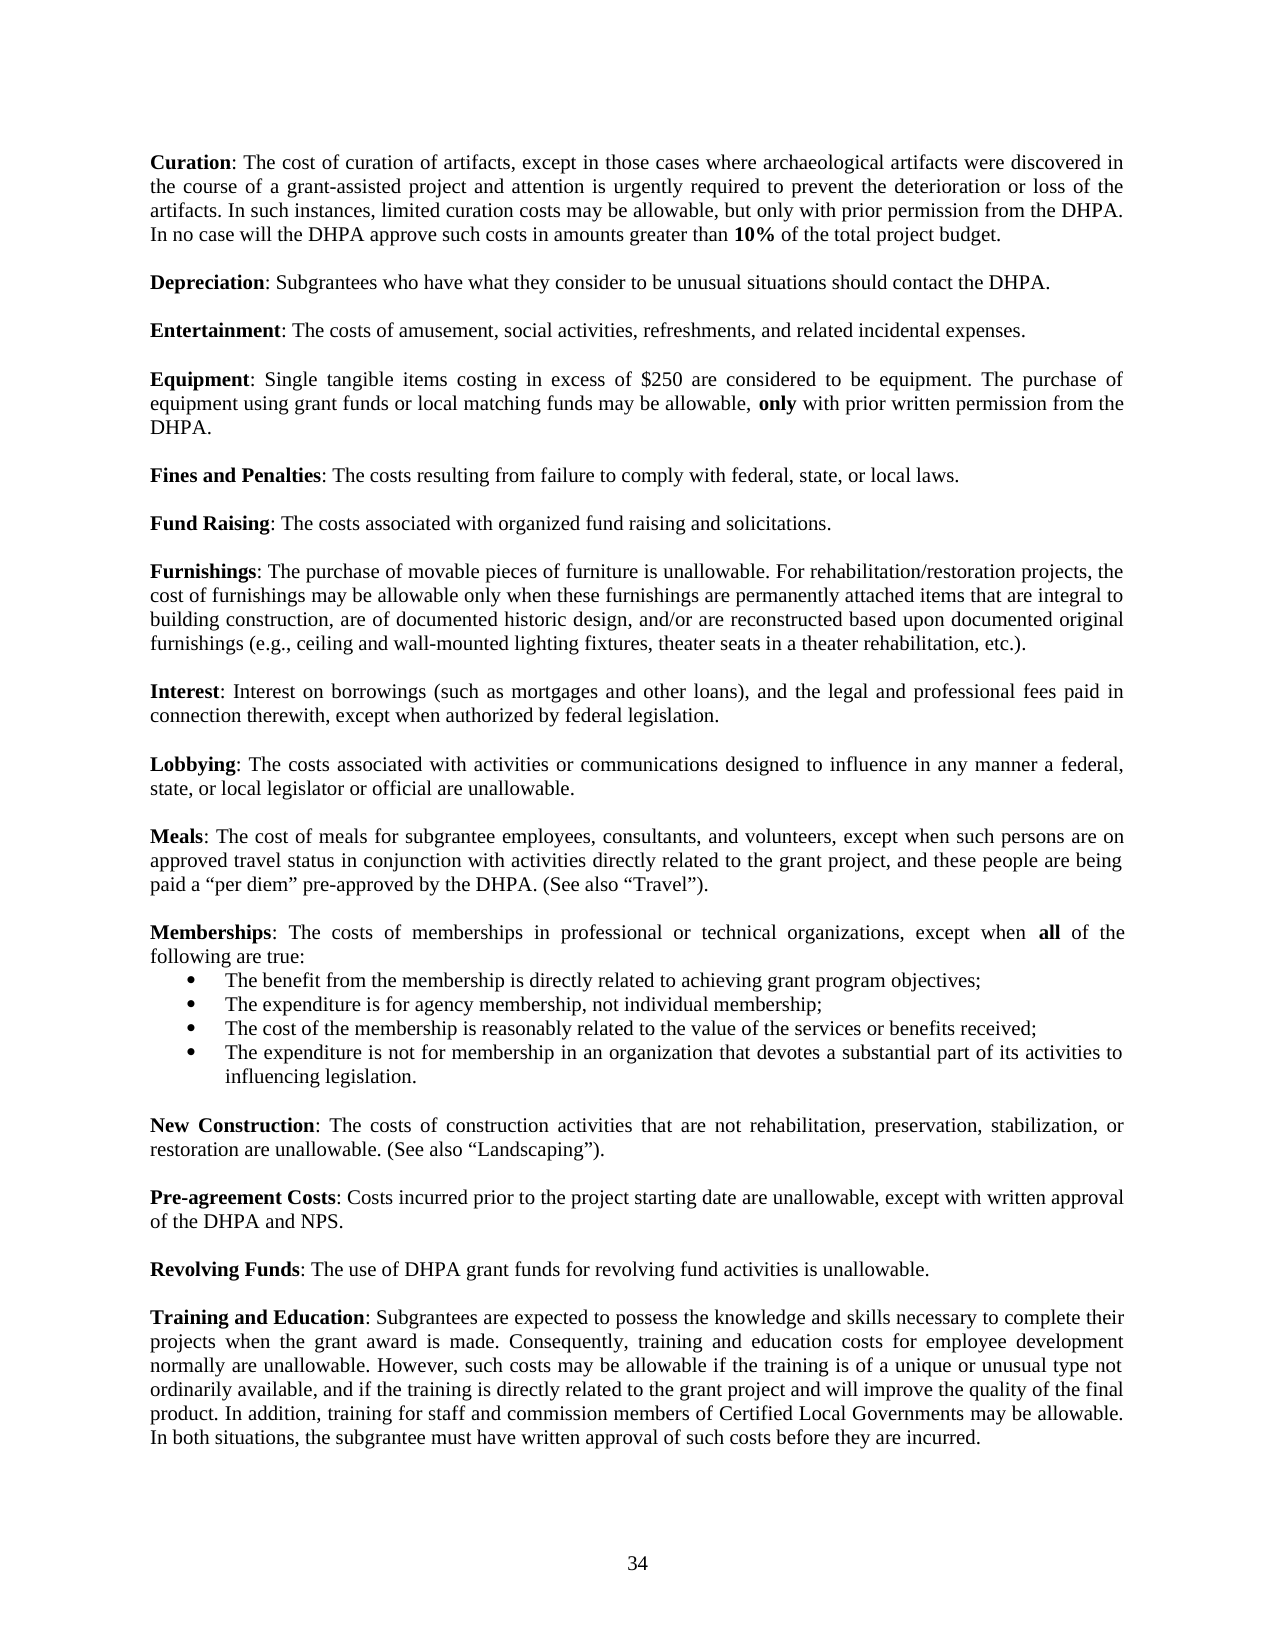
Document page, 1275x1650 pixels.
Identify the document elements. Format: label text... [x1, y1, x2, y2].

text Meals: The cost of meals for subgrantee employees, consultants, and volunteers, except when such persons are on approved travel status in conjunction with activities directly related to the grant project, and these people are being paid a “per diem” pre-approved by the DHPA. (See also “Travel”). [150, 824, 1125, 896]
text Lobbying: The costs associated with activities or communications designed to influence in any manner a federal, state, or local legislator or official are unallowable. [150, 752, 1125, 800]
list The expenditure is not for membership in an organization that devotes a substantial part of its activities to influencing legislation. [187, 1040, 1125, 1088]
text Interest: Interest on borrowings (such as mortgages and other loans), and the legal and professional fees paid in connection therewith, except when authorized by federal legislation. [150, 679, 1125, 727]
text Revolving Funds: The use of DHPA grant funds for revolving fund activities is unallowable. [150, 1257, 1125, 1281]
list The expenditure is for agency membership, not individual membership; [187, 992, 1125, 1016]
text Depreciation: Subgrantees who have what they consider to be unusual situations should contact the DHPA. [150, 270, 1125, 294]
text Entertainment: The costs of amusement, social activities, refreshments, and related incidental expenses. [150, 318, 1125, 342]
text Training and Education: Subgrantees are expected to possess the knowledge and skills necessary to complete their projects when the grant award is made. Consequently, training and education costs for employee development normally are unallowable. However, such costs may be allowable if the training is of a unique or unusual type not ordinarily available, and if the training is directly related to the grant project and will improve the quality of the final product. In addition, training for staff and commission members of Certified Local Governments may be allowable. In both situations, the subgrantee must have written approval of such costs before they are incurred. [150, 1305, 1125, 1449]
text Fund Raising: The costs associated with organized fund raising and solicitations. [150, 511, 1125, 535]
text Fines and Penalties: The costs resulting from failure to comply with federal, state, or local laws. [150, 463, 1125, 487]
text Curation: The cost of curation of artifacts, except in those cases where archaeological artifacts were discovered in the course of a grant-assisted project and attention is urgently required to prevent the deterioration or loss of the artifacts. In such instances, limited curation costs may be allowable, but only with prior permission from the DHPA. In no case will the DHPA approve such costs in amounts greater than 10% of the total project budget. [150, 150, 1125, 246]
text New Construction: The costs of construction activities that are not rehabilitation, preservation, stabilization, or restoration are unallowable. (See also “Landscaping”). [150, 1112, 1125, 1161]
text Equipment: Single tangible items costing in excess of $250 are considered to be equipment. The purchase of equipment using grant funds or local matching funds may be allowable, only with prior written permission from the DHPA. [150, 367, 1125, 439]
text Furnishings: The purchase of movable pieces of furniture is unallowable. For rehabilitation/restoration projects, the cost of furnishings may be allowable only when these furnishings are permanently attached items that are integral to building construction, are of documented historic design, and/or are reconstructed based upon documented original furnishings (e.g., ceiling and wall-mounted lighting fixtures, theater seats in a theater rehabilitation, etc.). [150, 559, 1125, 655]
text Memberships: The costs of memberships in professional or technical organizations, except when all of the following are true: [150, 920, 1125, 968]
text Pre-agreement Costs: Costs incurred prior to the project starting date are unallowable, except with written approval of the DHPA and NPS. [150, 1185, 1125, 1233]
list The benefit from the membership is directly related to achieving grant program objectives; [187, 968, 1125, 992]
list The cost of the membership is reasonably related to the value of the services or benefits received; [187, 1016, 1125, 1040]
